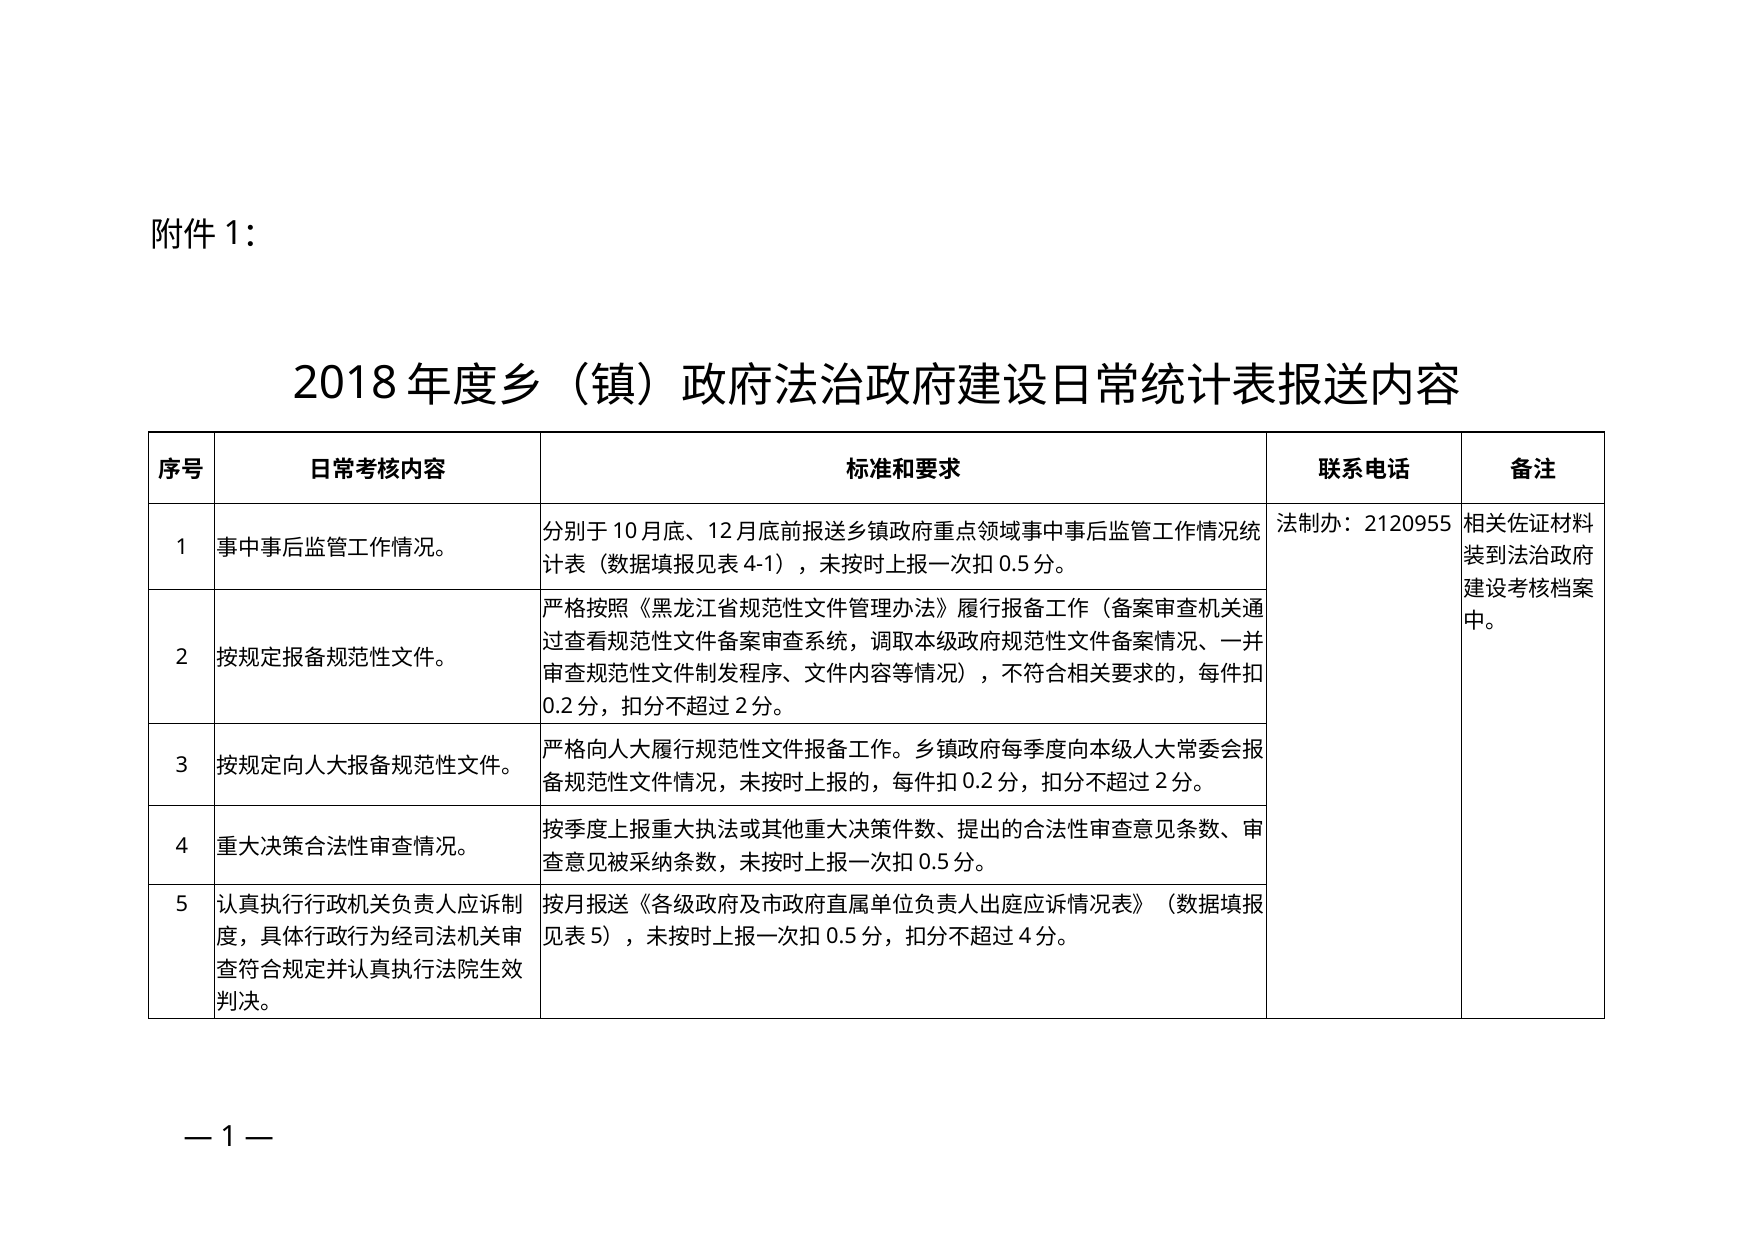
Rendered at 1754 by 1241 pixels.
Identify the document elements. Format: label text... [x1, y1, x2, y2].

table_cell 1 [149, 504, 214, 588]
table_cell 5 [149, 885, 214, 1018]
table_cell 按月报送《各级政府及市政府直属单位负责人出庭应诉情况表》（数据填报见表5），未按时上报一次扣0.5分，扣分不超过4分。 [541, 885, 1266, 1018]
table_cell 序号 [149, 433, 214, 503]
table_cell 标准和要求 [541, 433, 1266, 503]
table_cell 按规定向人大报备规范性文件。 [215, 724, 540, 804]
table_cell 认真执行行政机关负责人应诉制度，具体行政行为经司法机关审查符合规定并认真执行法院生效判决。 [215, 885, 540, 1018]
table_cell 按季度上报重大执法或其他重大决策件数、提出的合法性审查意见条数、审查意见被采纳条数，未按时上报一次扣0.5分。 [541, 806, 1266, 884]
table_cell 联系电话 [1267, 433, 1461, 503]
table_cell 备注 [1462, 433, 1604, 503]
table_cell 严格按照《黑龙江省规范性文件管理办法》履行报备工作（备案审查机关通过查看规范性文件备案审查系统，调取本级政府规范性文件备案情况、一并审查规范性文件制发程序、文件内容等情况），不符合相关要求的，每件扣0.2分，扣分不超过2分。 [541, 590, 1266, 723]
table_cell 4 [149, 806, 214, 884]
table_cell 重大决策合法性审查情况。 [215, 806, 540, 884]
table_header 附件1： [149, 198, 1605, 331]
table_cell 3 [149, 724, 214, 804]
table_cell 法制办：2120955 [1267, 504, 1461, 1018]
table_cell 相关佐证材料装到法治政府建设考核档案中。 [1462, 504, 1604, 1018]
table_cell 按规定报备规范性文件。 [215, 590, 540, 723]
table_cell 2 [149, 590, 214, 723]
table_cell 2018年度乡（镇）政府法治政府建设日常统计表报送内容 [149, 331, 1605, 431]
table_cell 严格向人大履行规范性文件报备工作。乡镇政府每季度向本级人大常委会报备规范性文件情况，未按时上报的，每件扣0.2分，扣分不超过2分。 [541, 724, 1266, 804]
table_cell 事中事后监管工作情况。 [215, 504, 540, 588]
table_cell 日常考核内容 [215, 433, 540, 503]
table_cell 分别于10月底、12月底前报送乡镇政府重点领域事中事后监管工作情况统计表（数据填报见表4-1），未按时上报一次扣0.5分。 [541, 504, 1266, 588]
